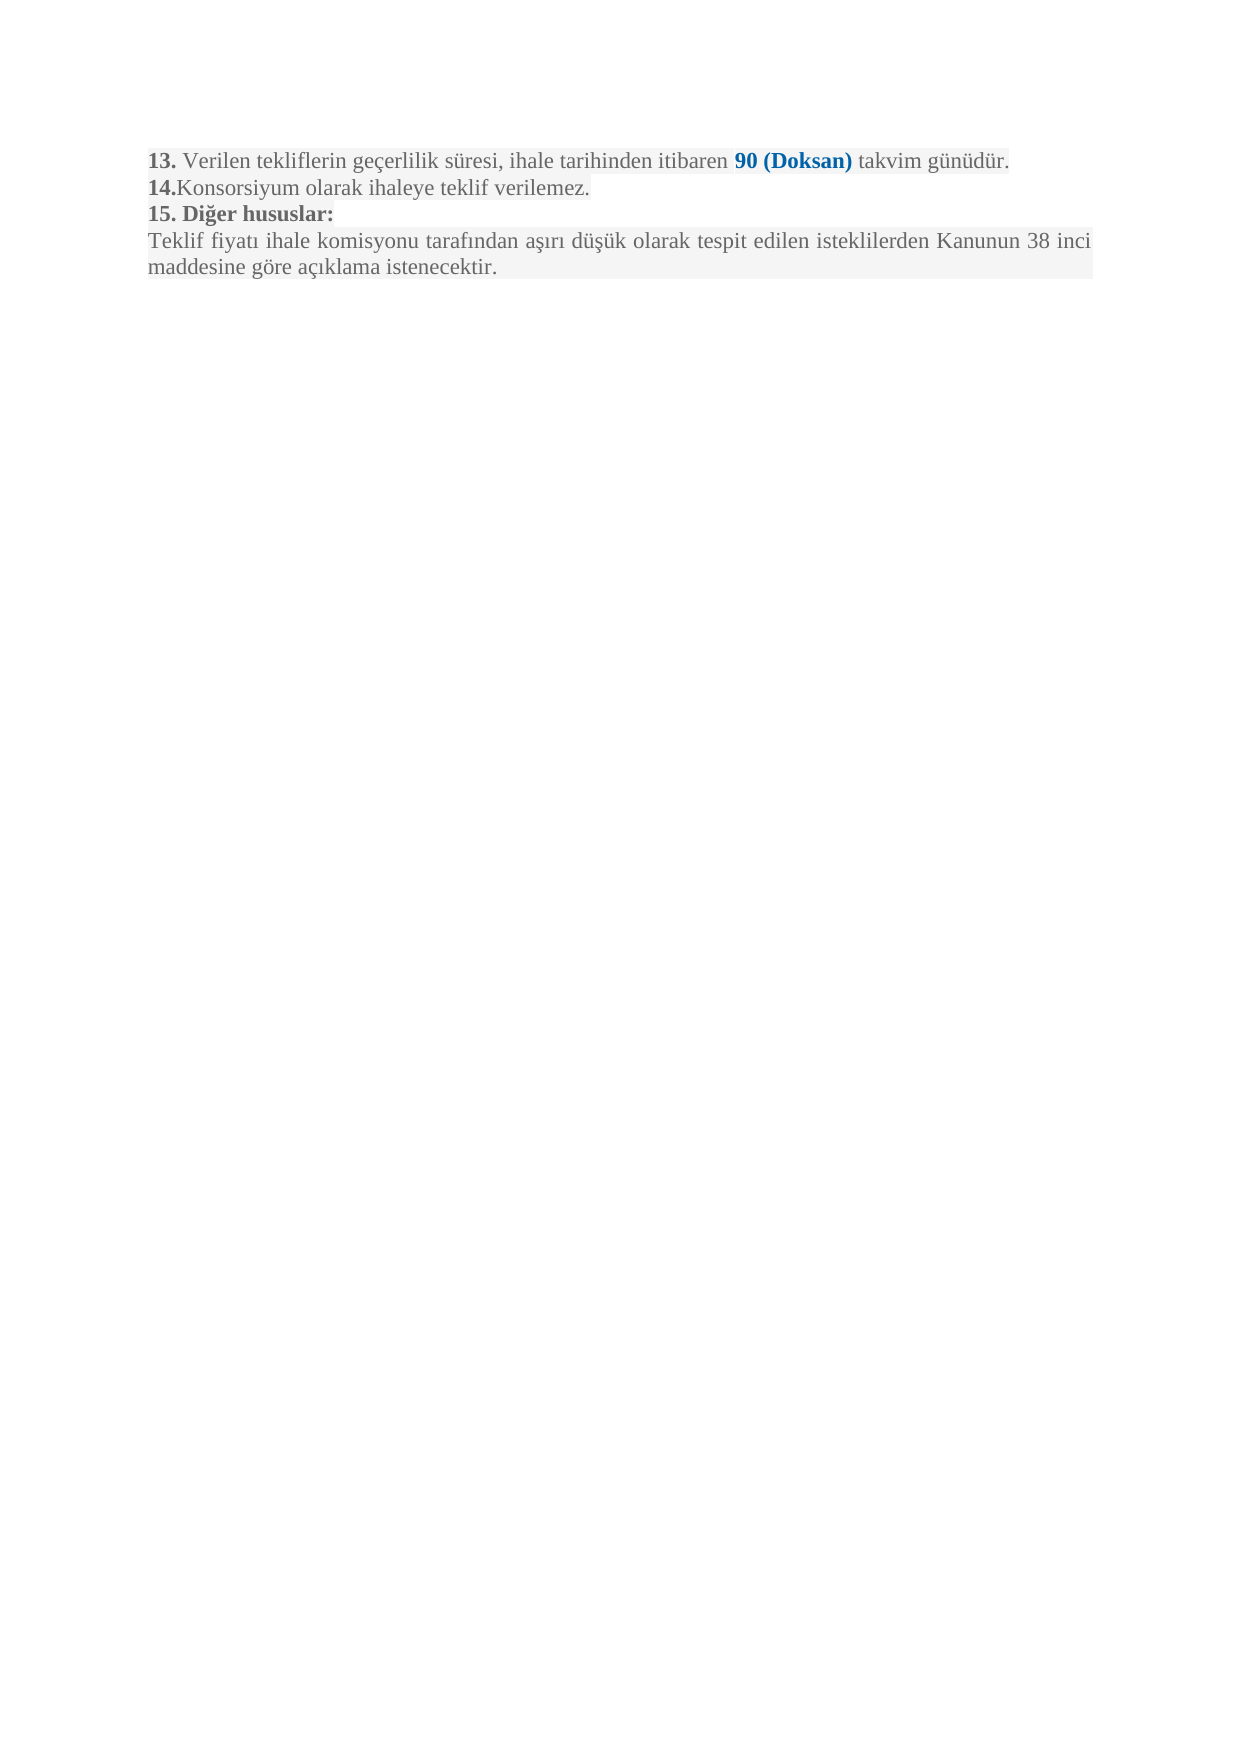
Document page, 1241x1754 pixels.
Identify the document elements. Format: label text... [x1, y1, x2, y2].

text Teklif fiyatı ihale komisyonu tarafından aşırı düşük olarak tespit edilen isteklilerden Kanunun 38 inci maddesine göre açıklama istenecektir. [148, 227, 1093, 279]
